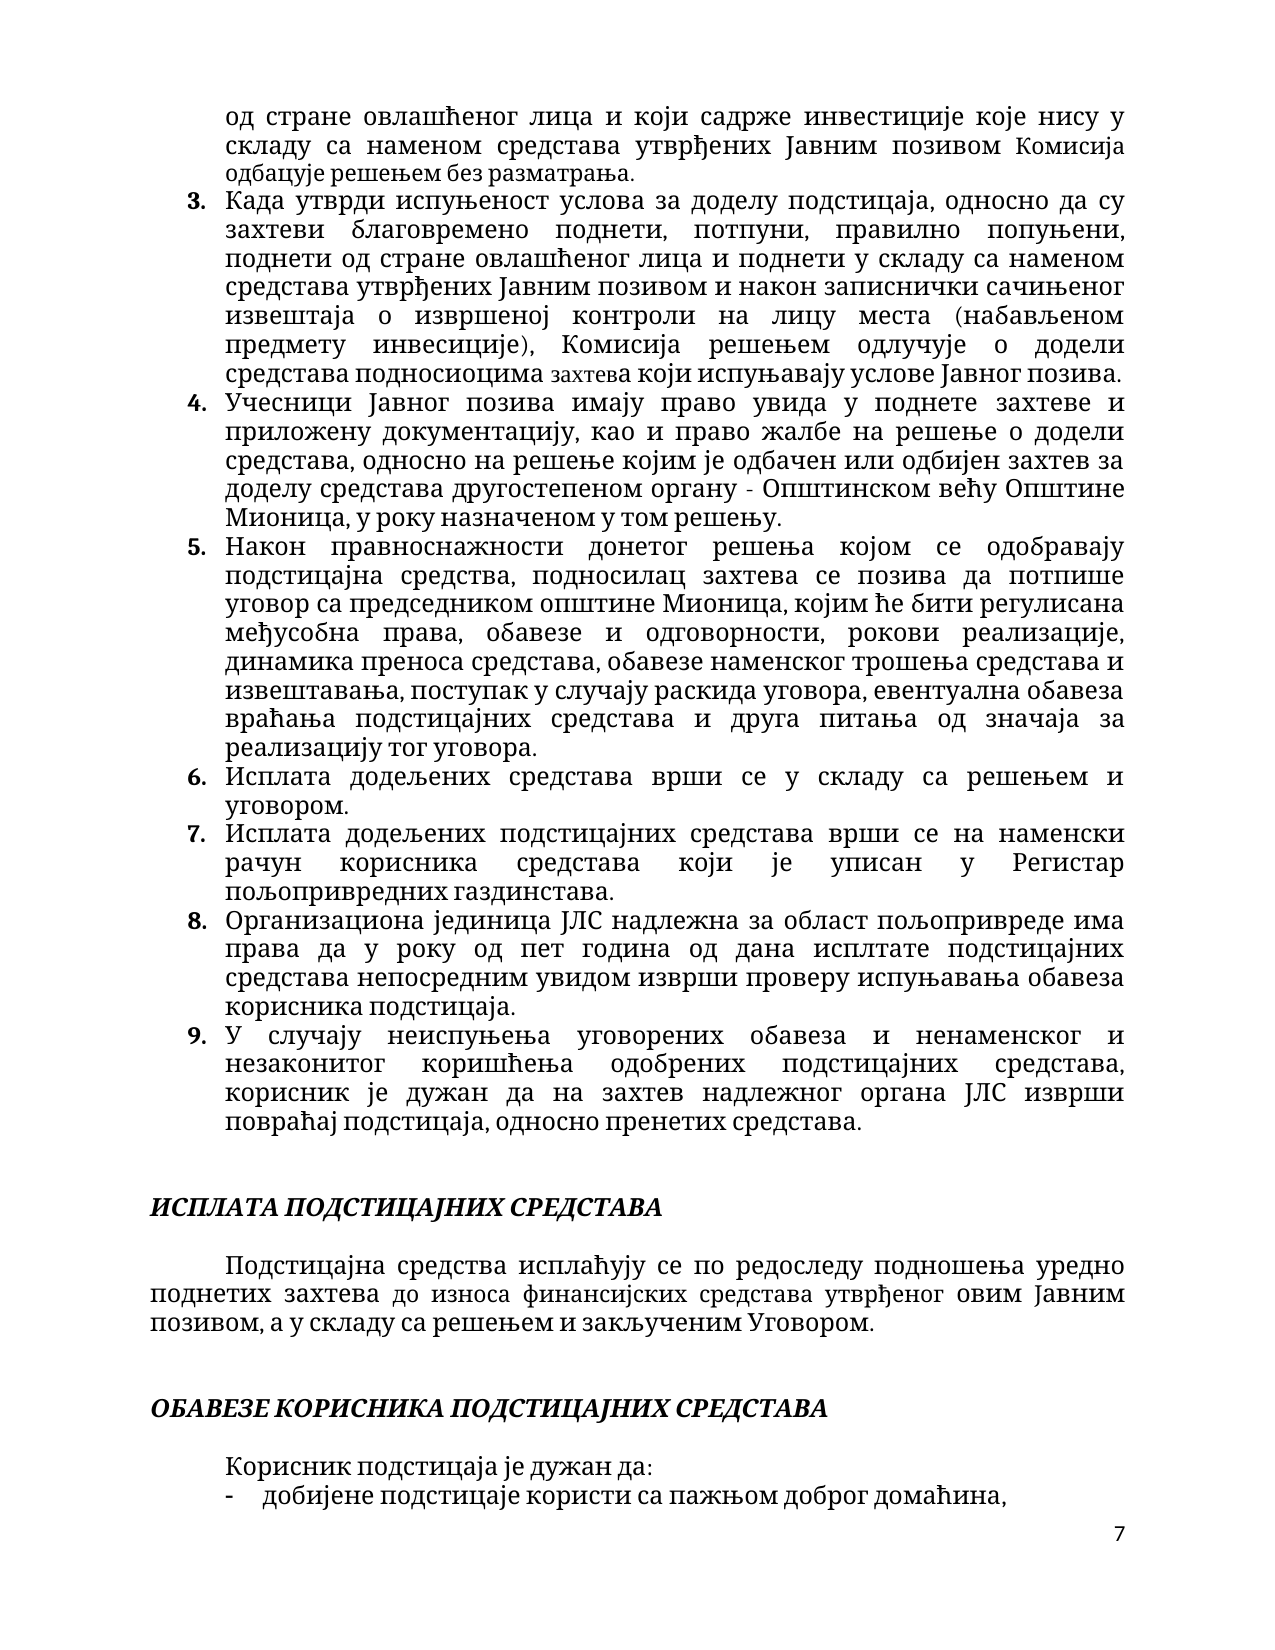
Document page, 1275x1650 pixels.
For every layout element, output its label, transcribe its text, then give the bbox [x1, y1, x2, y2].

text Подстицајна средства исплаћују се по редоследу подношења уредно поднетих захтева до износа финансијских средстава утврђеног овим Jавним позивом, а у складу са решењем и закљученим Уговором. [150, 1252, 1125, 1338]
text Корисник подстицаја је дужан да: [150, 1453, 1125, 1482]
list Након правноснажности донетог решења којом се одобравају подстицајна средства, подносилац захтева се позива да потпише уговор са председником општине Мионица, којим ће бити регулисана међусобна права, обавезе и одговорности, рокови реализације, динамика преноса средстава, обавезе наменског трошења средстава и извештавања, поступак у случају раскида уговора, евентуална обавеза враћања подстицајних средстава и друга питања од значаја за реализацију тог уговора. [187, 533, 1125, 763]
list добијене подстицаје користи са пажњом доброг домаћина, [225, 1482, 1125, 1510]
text ИСПЛАТА ПОДСТИЦАЈНИХ СРЕДСТАВА [150, 1194, 1125, 1223]
list Исплата додељених средстава врши се у складу са решењем и уговором. [187, 763, 1125, 820]
list Учесници Јавног позива имају право увида у поднете захтеве и приложену документацију, као и право жалбе на решење о додели средстава, односно на решење којим је одбачен или одбијен захтев за доделу средстава другостепеном органу - Општинском већу Општине Мионица, у року назначеном у том решењу. [187, 389, 1125, 533]
list Када утврди испуњеност услова за доделу подстицаја, односно да су захтеви благовремено поднети, потпуни, правилно попуњени, поднети од стране овлашћеног лица и поднети у складу са наменом средстава утврђених Јавним позивом и након записнички сачињеног извештаја о извршеној контроли на лицу места (набављеном предмету инвесиције), Комисија решењем одлучује о додели средстава подносиоцима захтева који испуњавају услове Јавног позива. [187, 187, 1125, 389]
list Организациона јединица ЈЛС надлежна за област пољопривреде има права да у року од пет година од дана исплтате подстицајних средстава непосредним увидом изврши проверу испуњавања обавеза корисника подстицаја. [187, 907, 1125, 1022]
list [187, 103, 1125, 187]
list Исплата додељених подстицајних средстава врши се на наменски рачун корисника средстава који је уписан у Регистар пољопривредних газдинстава. [187, 820, 1125, 907]
list У случају неиспуњења уговорених обавеза и ненаменског и незаконитог коришћења одобрених подстицајних средстава, корисник је дужан да на захтев надлежног органа ЈЛС изврши повраћај подстицаја, односно пренетих средстава. [187, 1022, 1125, 1137]
text ОБАВЕЗЕ КОРИСНИКА ПОДСТИЦАЈНИХ СРЕДСТАВА [150, 1395, 1125, 1424]
